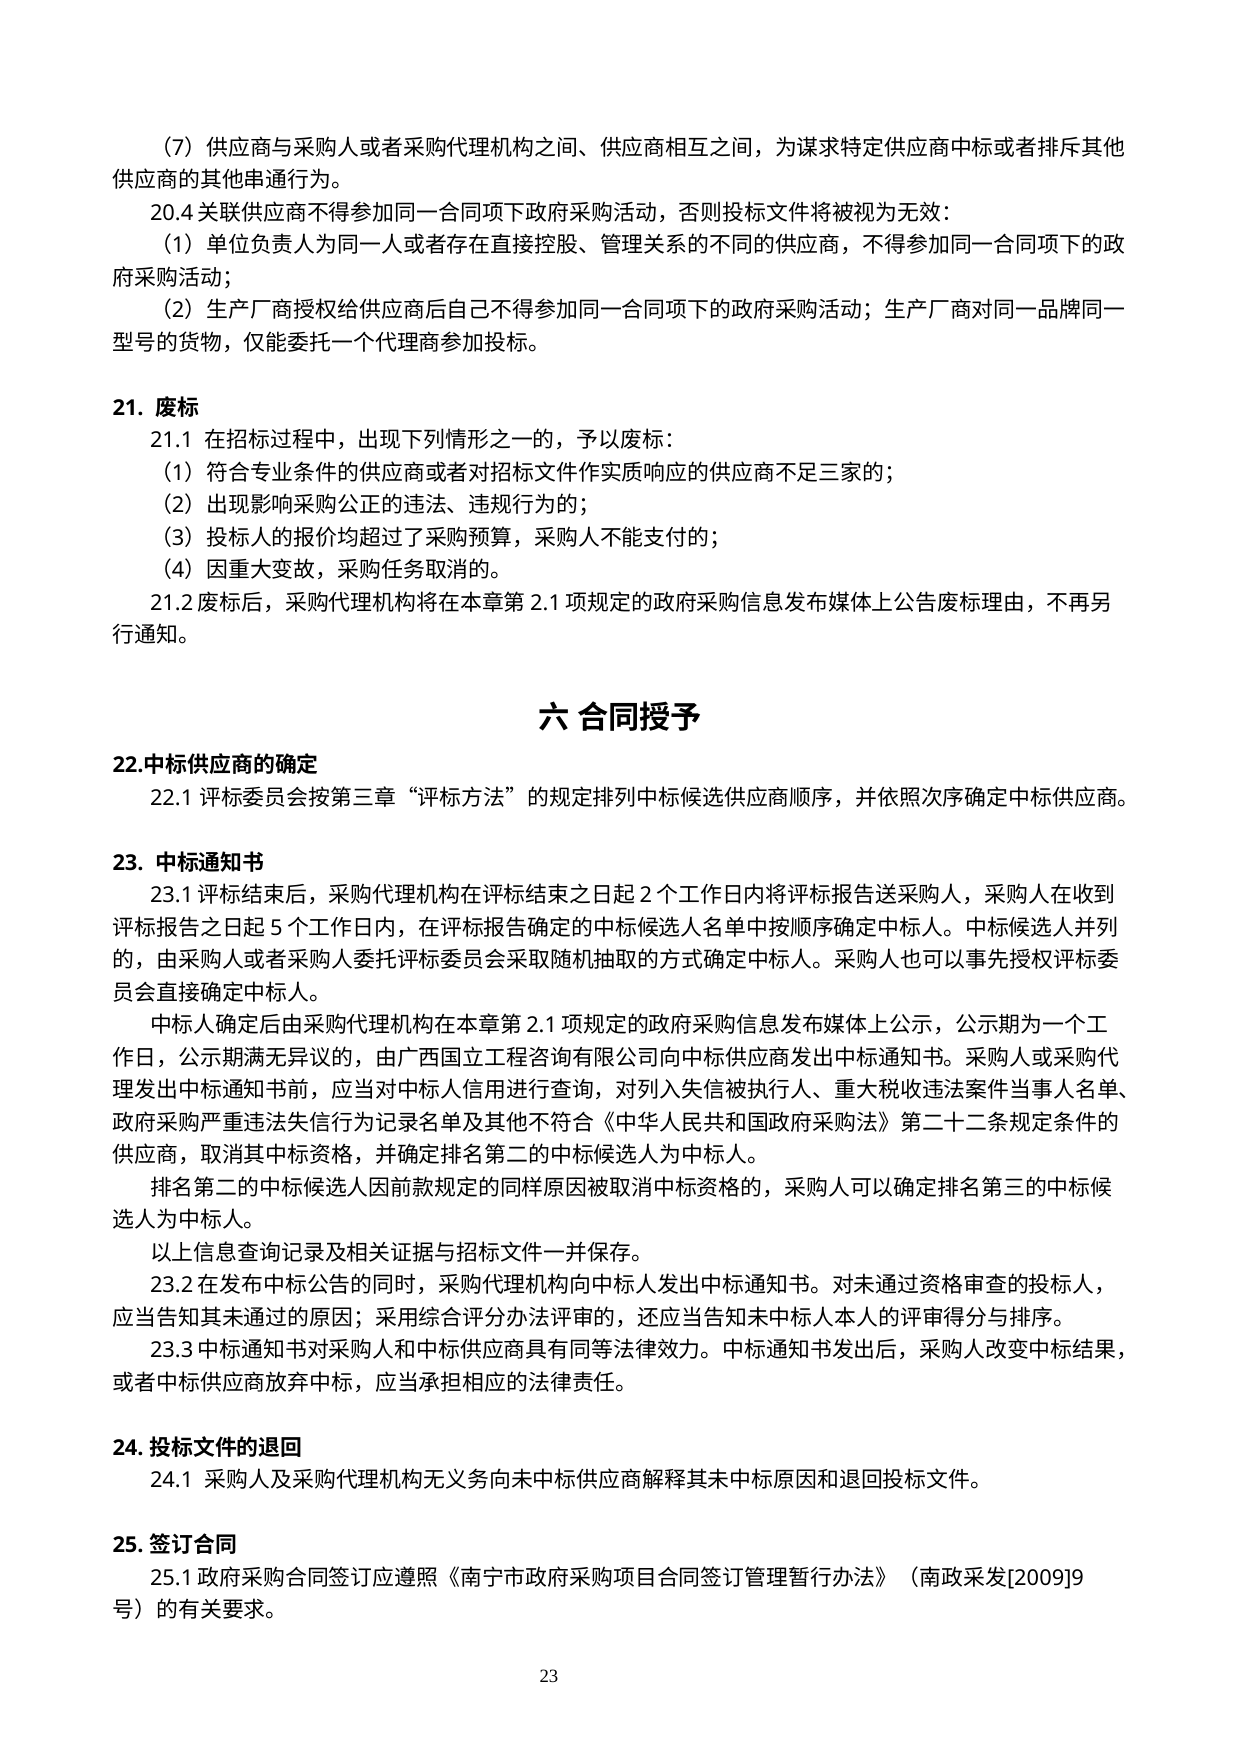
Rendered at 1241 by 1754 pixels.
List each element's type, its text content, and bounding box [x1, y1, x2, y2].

text 25.1政府采购合同签订应遵照《南宁市政府采购项目合同签订管理暂行办法》（南政采发[2009]9号）的有关要求。 [112, 1559, 1128, 1624]
text 21.1 在招标过程中，出现下列情形之一的，予以废标： [112, 422, 1128, 454]
text 21. 废标 [112, 389, 1128, 422]
text （2）出现影响采购公正的违法、违规行为的； [112, 487, 1128, 519]
text 24. 投标文件的退回 [112, 1429, 1128, 1462]
text 22.1 评标委员会按第三章“评标方法”的规定排列中标候选供应商顺序，并依照次序确定中标供应商。 [112, 779, 1128, 812]
text （3）投标人的报价均超过了采购预算，采购人不能支付的； [112, 519, 1128, 552]
text 23.1评标结束后，采购代理机构在评标结束之日起2个工作日内将评标报告送采购人，采购人在收到评标报告之日起5个工作日内，在评标报告确定的中标候选人名单中按顺序确定中标人。中标候选人并列的，由采购人或者采购人委托评标委员会采取随机抽取的方式确定中标人。采购人也可以事先授权评标委员会直接确定中标人。 [112, 877, 1128, 1007]
text 中标人确定后由采购代理机构在本章第2.1项规定的政府采购信息发布媒体上公示，公示期为一个工作日，公示期满无异议的，由广西国立工程咨询有限公司向中标供应商发出中标通知书。采购人或采购代理发出中标通知书前，应当对中标人信用进行查询，对列入失信被执行人、重大税收违法案件当事人名单、政府采购严重违法失信行为记录名单及其他不符合《中华人民共和国政府采购法》第二十二条规定条件的供应商，取消其中标资格，并确定排名第二的中标候选人为中标人。 [112, 1007, 1128, 1169]
text （4）因重大变故，采购任务取消的。 [112, 552, 1128, 584]
text 22.中标供应商的确定 [112, 747, 1128, 779]
text （1）符合专业条件的供应商或者对招标文件作实质响应的供应商不足三家的； [112, 454, 1128, 487]
text 23. 中标通知书 [112, 844, 1128, 877]
text 24.1 采购人及采购代理机构无义务向未中标供应商解释其未中标原因和退回投标文件。 [112, 1462, 1128, 1494]
text 六 合同授予 [112, 682, 1128, 747]
text 20.4关联供应商不得参加同一合同项下政府采购活动，否则投标文件将被视为无效： [112, 194, 1128, 227]
text （1）单位负责人为同一人或者存在直接控股、管理关系的不同的供应商，不得参加同一合同项下的政府采购活动； [112, 227, 1128, 292]
text 23.3中标通知书对采购人和中标供应商具有同等法律效力。中标通知书发出后，采购人改变中标结果，或者中标供应商放弃中标，应当承担相应的法律责任。 [112, 1332, 1128, 1397]
text 25. 签订合同 [112, 1527, 1128, 1559]
text 23.2在发布中标公告的同时，采购代理机构向中标人发出中标通知书。对未通过资格审查的投标人，应当告知其未通过的原因；采用综合评分办法评审的，还应当告知未中标人本人的评审得分与排序。 [112, 1267, 1128, 1332]
text 以上信息查询记录及相关证据与招标文件一并保存。 [112, 1234, 1128, 1267]
text （7）供应商与采购人或者采购代理机构之间、供应商相互之间，为谋求特定供应商中标或者排斥其他供应商的其他串通行为。 [112, 129, 1128, 194]
text 排名第二的中标候选人因前款规定的同样原因被取消中标资格的，采购人可以确定排名第三的中标候选人为中标人。 [112, 1169, 1128, 1234]
text 21.2废标后，采购代理机构将在本章第2.1项规定的政府采购信息发布媒体上公告废标理由，不再另行通知。 [112, 584, 1128, 649]
text （2）生产厂商授权给供应商后自己不得参加同一合同项下的政府采购活动；生产厂商对同一品牌同一型号的货物，仅能委托一个代理商参加投标。 [112, 292, 1128, 357]
